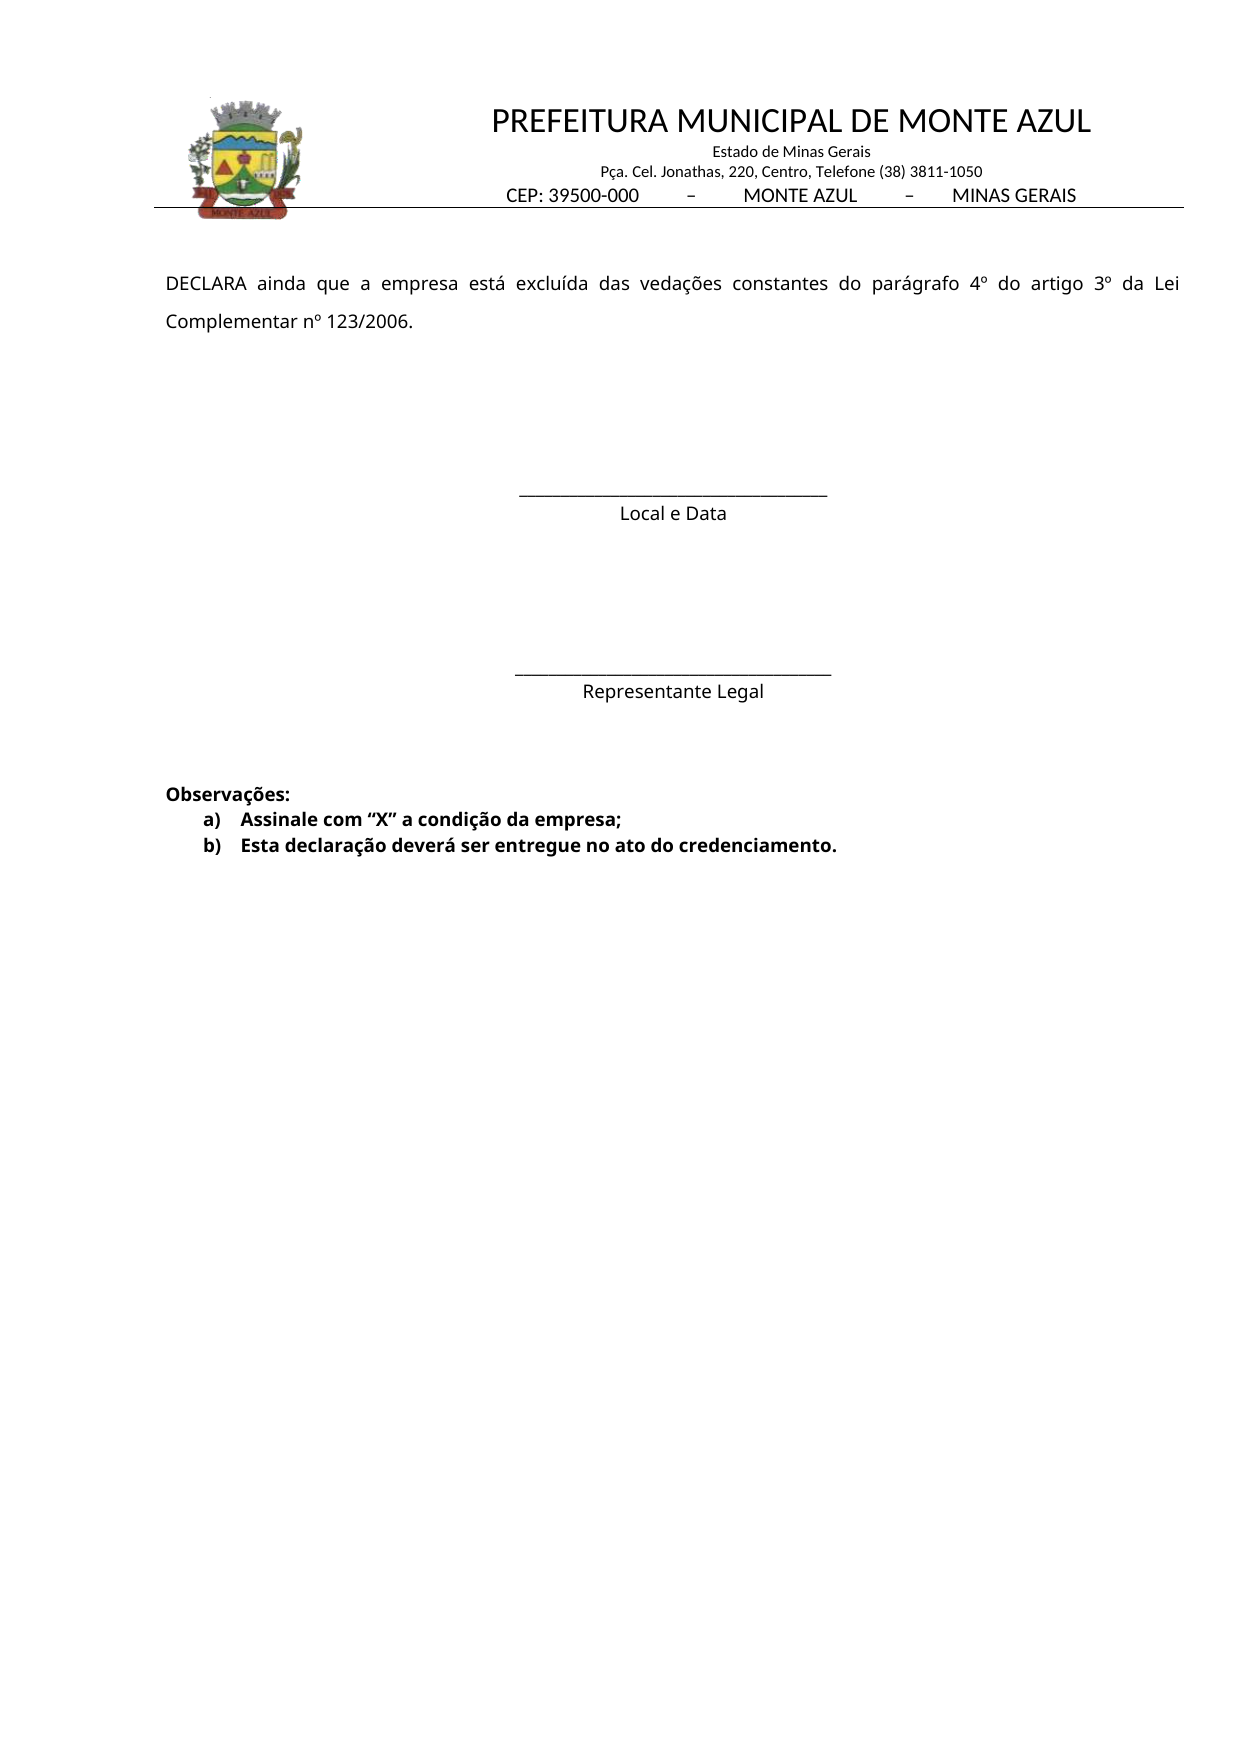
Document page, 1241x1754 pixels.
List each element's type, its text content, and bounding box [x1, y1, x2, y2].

text DECLARA ainda que a empresa está excluída das vedações constantes do parágrafo 4º do artigo 3º da Lei Complementar nº 123/2006. [165, 271, 1181, 334]
picture [187, 97, 303, 207]
text Representante Legal [165, 679, 1181, 704]
text Observações: [165, 781, 1181, 806]
picture [187, 208, 303, 220]
list Assinale com “X” a condição da empresa; [203, 806, 1181, 832]
list Esta declaração deverá ser entregue no ato do credenciamento. [203, 832, 1181, 857]
text Local e Data [165, 500, 1181, 526]
text ______________________________________ [165, 653, 1181, 679]
text _____________________________________ [165, 474, 1181, 500]
